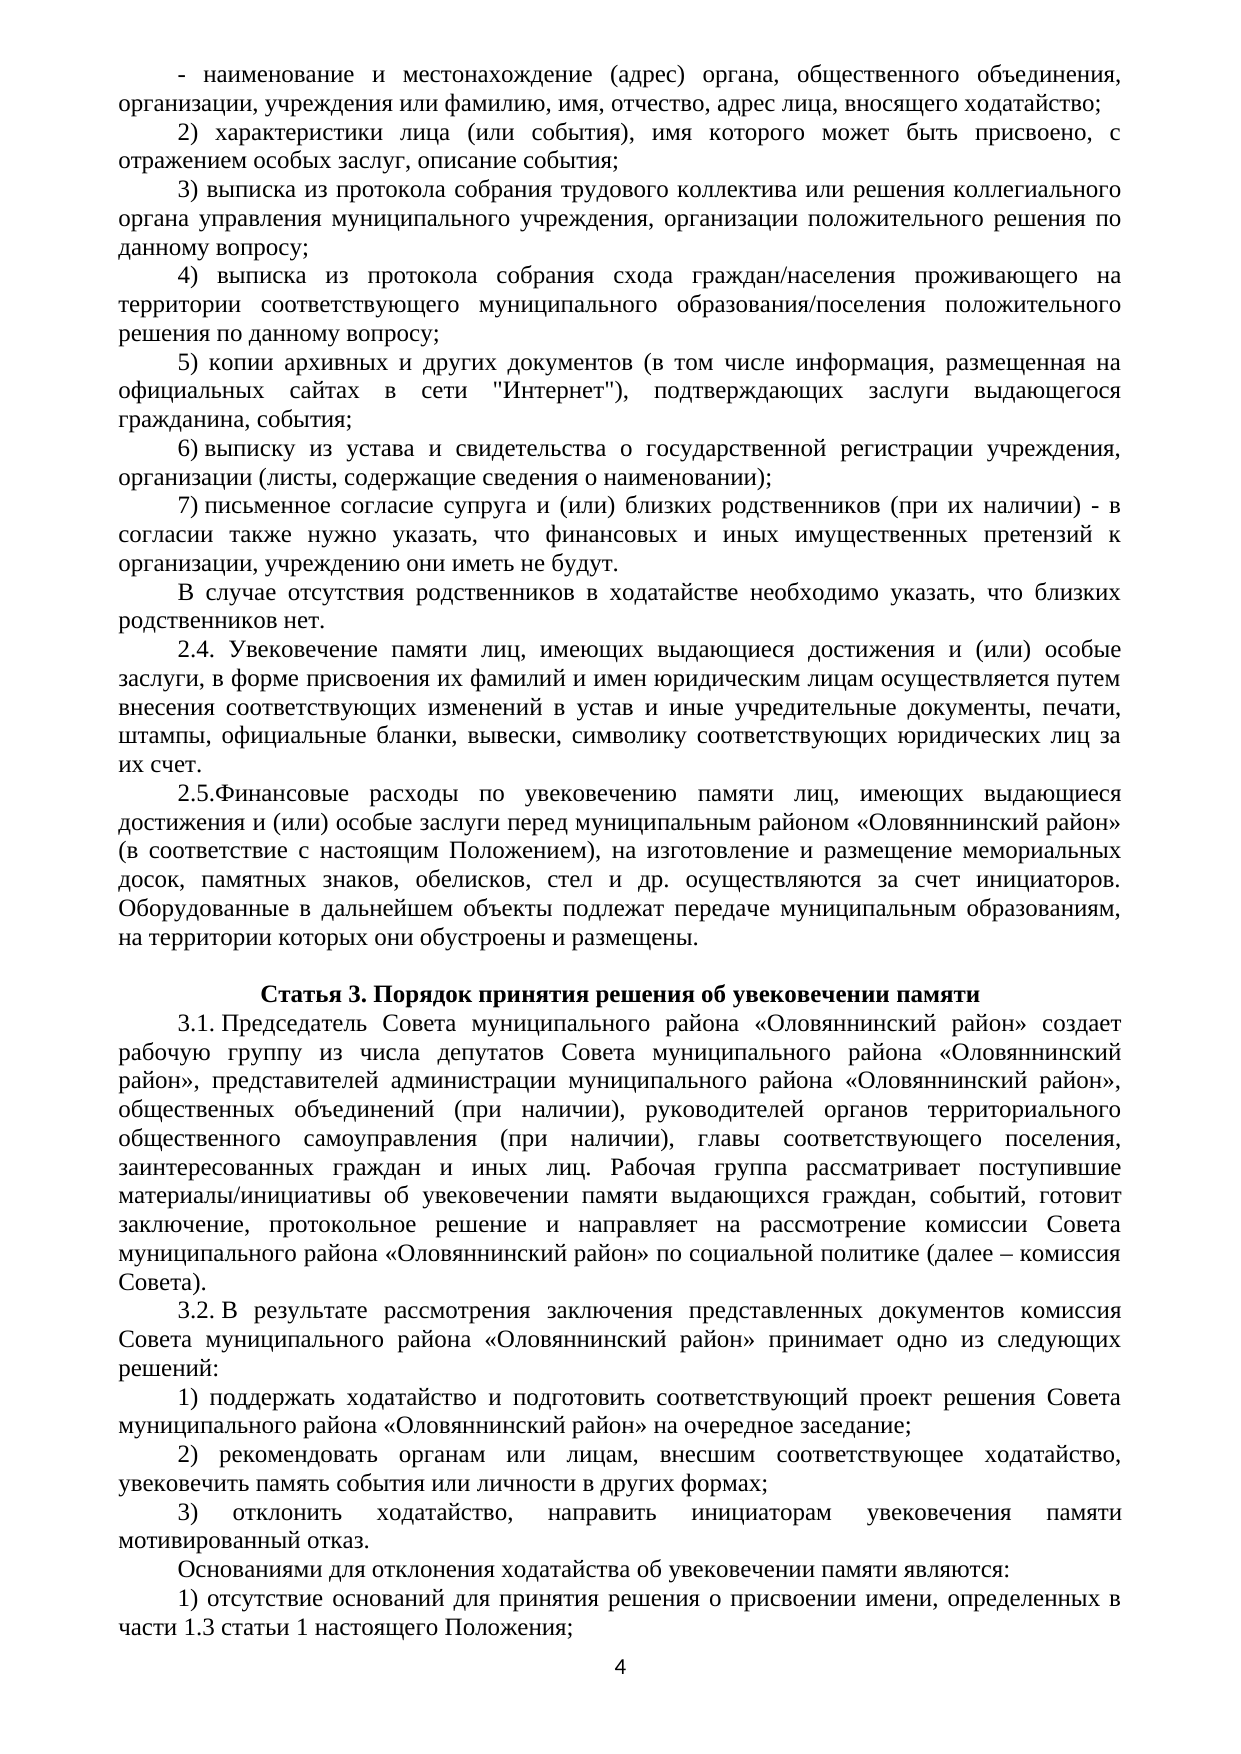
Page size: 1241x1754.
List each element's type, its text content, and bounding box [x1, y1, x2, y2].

text 6) выписку из устава и свидетельства о государственной регистрации учреждения, организации (листы, содержащие сведения о наименовании); [118, 433, 1122, 490]
text 2.5.Финансовые расходы по увековечению памяти лиц, имеющих выдающиеся достижения и (или) особые заслуги перед муниципальным районом «Оловяннинский район» (в соответствие с настоящим Положением), на изготовление и размещение мемориальных досок, памятных знаков, обелисков, стел и др. осуществляются за счет инициаторов. Оборудованные в дальнейшем объекты подлежат передаче муниципальным образованиям, на территории которых они обустроены и размещены. [118, 778, 1122, 950]
text 3) отклонить ходатайство, направить инициаторам увековечения памяти мотивированный отказ. [118, 1497, 1122, 1554]
text - наименование и местонахождение (адрес) органа, общественного объединения, организации, учреждения или фамилию, имя, отчество, адрес лица, вносящего ходатайство; [118, 59, 1122, 117]
text 7) письменное согласие супруга и (или) близких родственников (при их наличии) - в согласии также нужно указать, что финансовых и иных имущественных претензий к организации, учреждению они иметь не будут. [118, 490, 1122, 577]
text 3) выписка из протокола собрания трудового коллектива или решения коллегиального органа управления муниципального учреждения, организации положительного решения по данному вопросу; [118, 174, 1122, 260]
text 5) копии архивных и других документов (в том числе информация, размещенная на официальных сайтах в сети "Интернет"), подтверждающих заслуги выдающегося гражданина, события; [118, 347, 1122, 433]
text В случае отсутствия родственников в ходатайстве необходимо указать, что близких родственников нет. [118, 577, 1122, 634]
text 1) отсутствие оснований для принятия решения о присвоении имени, определенных в части 1.3 статьи 1 настоящего Положения; [118, 1583, 1122, 1640]
text 1) поддержать ходатайство и подготовить соответствующий проект решения Совета муниципального района «Оловяннинский район» на очередное заседание; [118, 1382, 1122, 1439]
text Статья 3. Порядок принятия решения об увековечении памяти [118, 979, 1122, 1008]
text 4) выписка из протокола собрания схода граждан/населения проживающего на территории соответствующего муниципального образования/поселения положительного решения по данному вопросу; [118, 260, 1122, 347]
text 3.2. В результате рассмотрения заключения представленных документов комиссия Совета муниципального района «Оловяннинский район» принимает одно из следующих решений: [118, 1295, 1122, 1382]
text 2) рекомендовать органам или лицам, внесшим соответствующее ходатайство, увековечить память события или личности в других формах; [118, 1439, 1122, 1497]
text Основаниями для отклонения ходатайства об увековечении памяти являются: [118, 1554, 1122, 1583]
text 2) характеристики лица (или события), имя которого может быть присвоено, с отражением особых заслуг, описание события; [118, 117, 1122, 174]
text 3.1. Председатель Совета муниципального района «Оловяннинский район» создает рабочую группу из числа депутатов Совета муниципального района «Оловяннинский район», представителей администрации муниципального района «Оловяннинский район», общественных объединений (при наличии), руководителей органов территориального общественного самоуправления (при наличии), главы соответствующего поселения, заинтересованных граждан и иных лиц. Рабочая группа рассматривает поступившие материалы/инициативы об увековечении памяти выдающихся граждан, событий, готовит заключение, протокольное решение и направляет на рассмотрение комиссии Совета муниципального района «Оловяннинский район» по социальной политике (далее – комиссия Совета). [118, 1008, 1122, 1295]
text 2.4. Увековечение памяти лиц, имеющих выдающиеся достижения и (или) особые заслуги, в форме присвоения их фамилий и имен юридическим лицам осуществляется путем внесения соответствующих изменений в устав и иные учредительные документы, печати, штампы, официальные бланки, вывески, символику соответствующих юридических лиц за их счет. [118, 634, 1122, 778]
